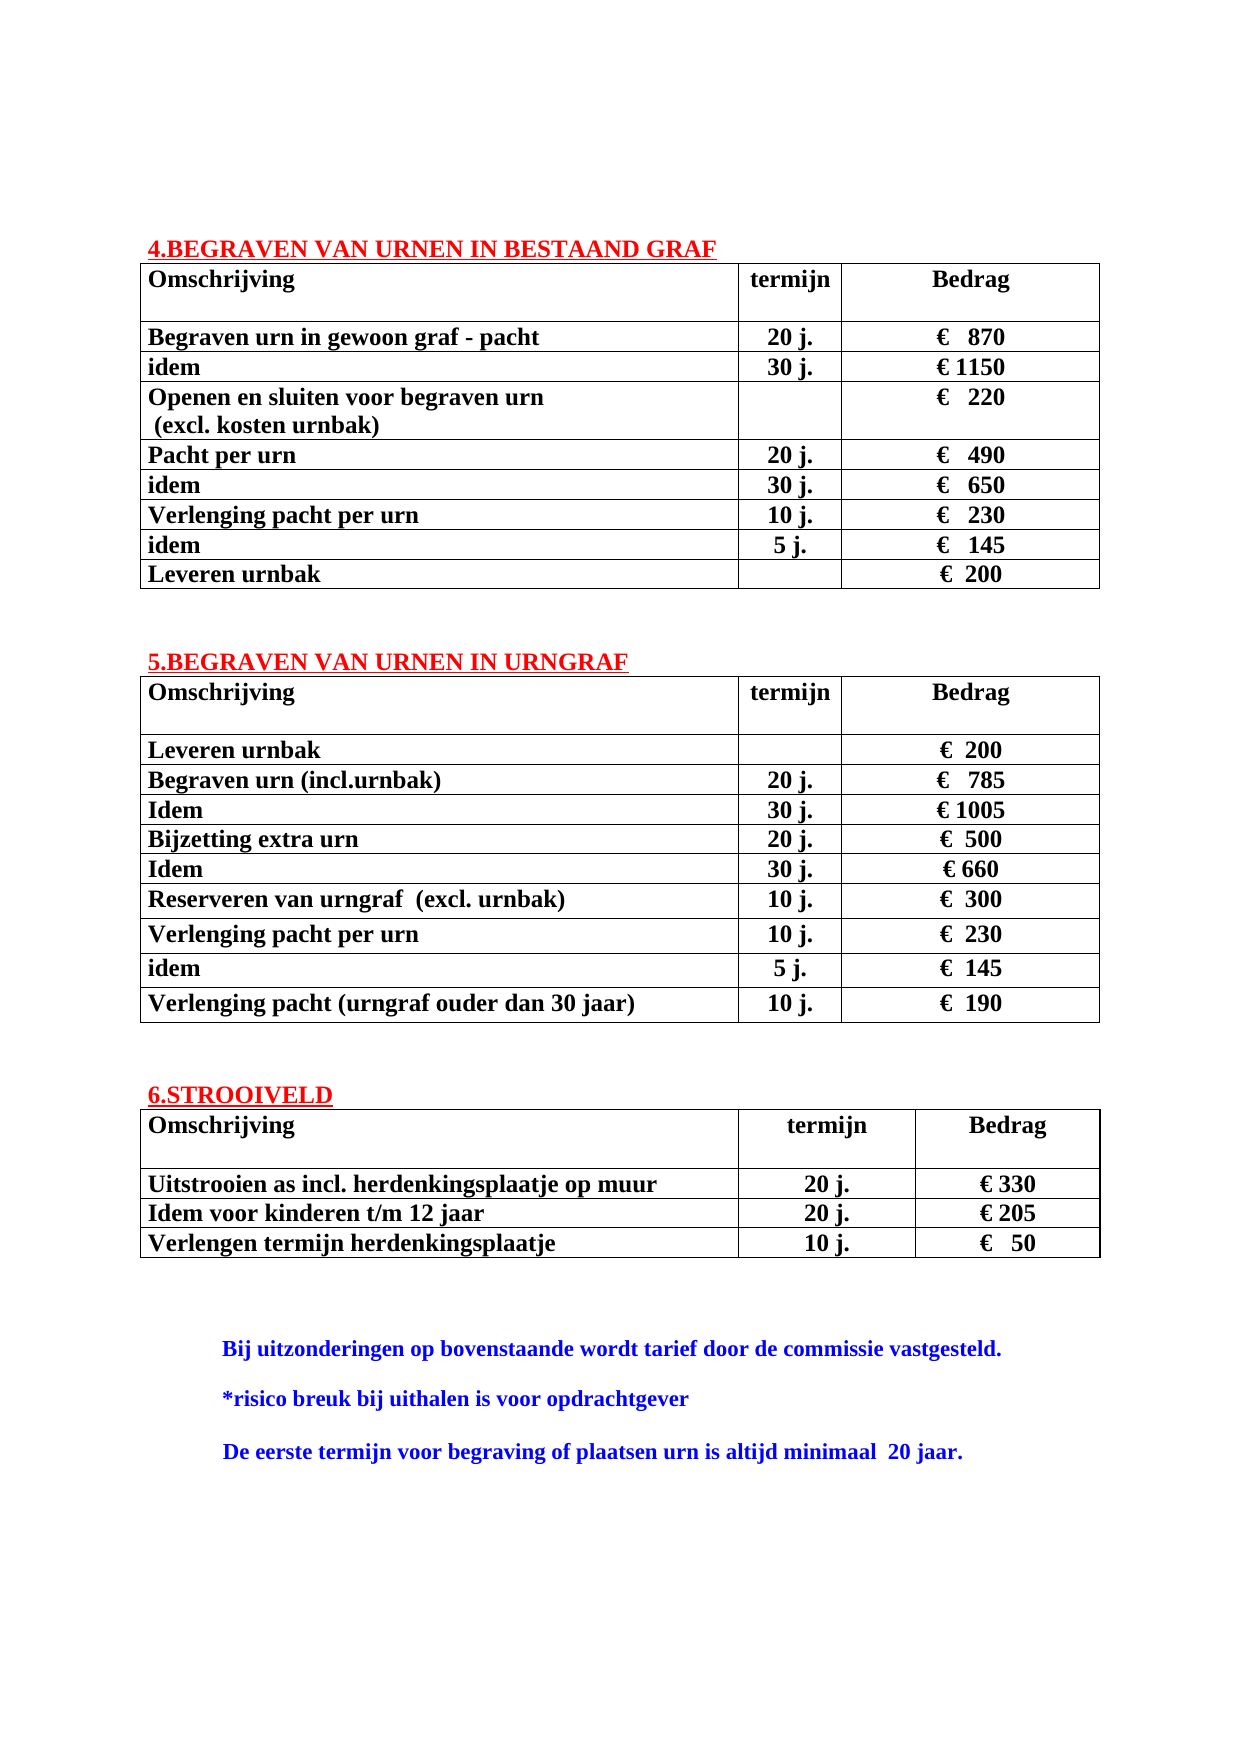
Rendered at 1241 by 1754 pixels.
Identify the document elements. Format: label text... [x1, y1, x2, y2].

table_cell € 300 [842, 884, 1099, 918]
table_cell € 1005 [842, 795, 1099, 823]
table_cell 5 j. [739, 530, 841, 558]
table_cell 20 j. [739, 440, 841, 469]
table_cell Pacht per urn [141, 440, 738, 469]
table_cell € 490 [842, 440, 1099, 469]
table_cell 20 j. [739, 322, 841, 351]
table_cell Verlenging pacht per urn [141, 919, 738, 952]
table_cell 20 j. [739, 765, 841, 794]
table_cell € 190 [842, 988, 1099, 1022]
table_cell idem [141, 352, 738, 381]
table_cell € 230 [842, 919, 1099, 952]
table_cell 10 j. [739, 500, 841, 529]
table_cell € 220 [842, 382, 1099, 439]
table_cell 30 j. [739, 795, 841, 823]
text Bij uitzonderingen op bovenstaande wordt tarief door de commissie vastgesteld. [148, 1335, 1093, 1361]
table_cell Openen en sluiten voor begraven urn (excl. kosten urnbak) [141, 382, 738, 439]
text 6.STROOIVELD [148, 1080, 1093, 1109]
table_header Bedrag [916, 1110, 1099, 1168]
table_cell idem [141, 470, 738, 499]
table_cell 20 j. [739, 1169, 915, 1197]
table_cell 30 j. [739, 352, 841, 381]
table_cell € 870 [842, 322, 1099, 351]
table_cell [739, 735, 841, 764]
table_cell € 145 [842, 954, 1099, 987]
table_cell 30 j. [739, 470, 841, 499]
text 4.BEGRAVEN VAN URNEN IN BESTAAND GRAF [148, 234, 1093, 263]
table_header termijn [739, 264, 841, 321]
table_cell € 205 [916, 1199, 1099, 1227]
table_cell idem [141, 530, 738, 558]
table_cell Verlenging pacht (urngraf ouder dan 30 jaar) [141, 988, 738, 1022]
table_cell 10 j. [739, 919, 841, 952]
table_cell € 200 [842, 735, 1099, 764]
table_header Bedrag [842, 677, 1099, 734]
table_cell Idem [141, 854, 738, 883]
table_cell € 230 [842, 500, 1099, 529]
table_header termijn [739, 1110, 915, 1168]
table_cell Verlengen termijn herdenkingsplaatje [141, 1228, 738, 1257]
table_cell € 1150 [842, 352, 1099, 381]
table_cell Begraven urn in gewoon graf - pacht [141, 322, 738, 351]
table_cell € 145 [842, 530, 1099, 558]
table_cell [739, 382, 841, 439]
table_cell € 50 [916, 1228, 1099, 1257]
text *risico breuk bij uithalen is voor opdrachtgever [148, 1385, 1093, 1411]
table_header Omschrijving [141, 677, 738, 734]
table_cell 10 j. [739, 988, 841, 1022]
table_cell € 650 [842, 470, 1099, 499]
table_cell Bijzetting extra urn [141, 825, 738, 853]
table_cell € 330 [916, 1169, 1099, 1197]
table_header Omschrijving [141, 1110, 738, 1168]
table_cell Idem [141, 795, 738, 823]
table_cell Reserveren van urngraf (excl. urnbak) [141, 884, 738, 918]
table_header Bedrag [842, 264, 1099, 321]
table_cell € 200 [842, 560, 1099, 588]
table_cell € 660 [842, 854, 1099, 883]
text 5.BEGRAVEN VAN URNEN IN URNGRAF [148, 647, 1093, 676]
table_cell [739, 560, 841, 588]
table_cell Leveren urnbak [141, 735, 738, 764]
table_cell Idem voor kinderen t/m 12 jaar [141, 1199, 738, 1227]
table_cell Verlenging pacht per urn [141, 500, 738, 529]
table_cell 30 j. [739, 854, 841, 883]
table_cell € 500 [842, 825, 1099, 853]
table_header Omschrijving [141, 264, 738, 321]
table_cell 10 j. [739, 1228, 915, 1257]
text De eerste termijn voor begraving of plaatsen urn is altijd minimaal 20 jaar. [223, 1438, 1093, 1464]
table_cell Begraven urn (incl.urnbak) [141, 765, 738, 794]
table_cell € 785 [842, 765, 1099, 794]
table_cell 20 j. [739, 1199, 915, 1227]
table_cell 10 j. [739, 884, 841, 918]
table_cell Uitstrooien as incl. herdenkingsplaatje op muur [141, 1169, 738, 1197]
table_header termijn [739, 677, 841, 734]
table_cell 5 j. [739, 954, 841, 987]
table_cell 20 j. [739, 825, 841, 853]
table_cell idem [141, 954, 738, 987]
table_cell Leveren urnbak [141, 560, 738, 588]
